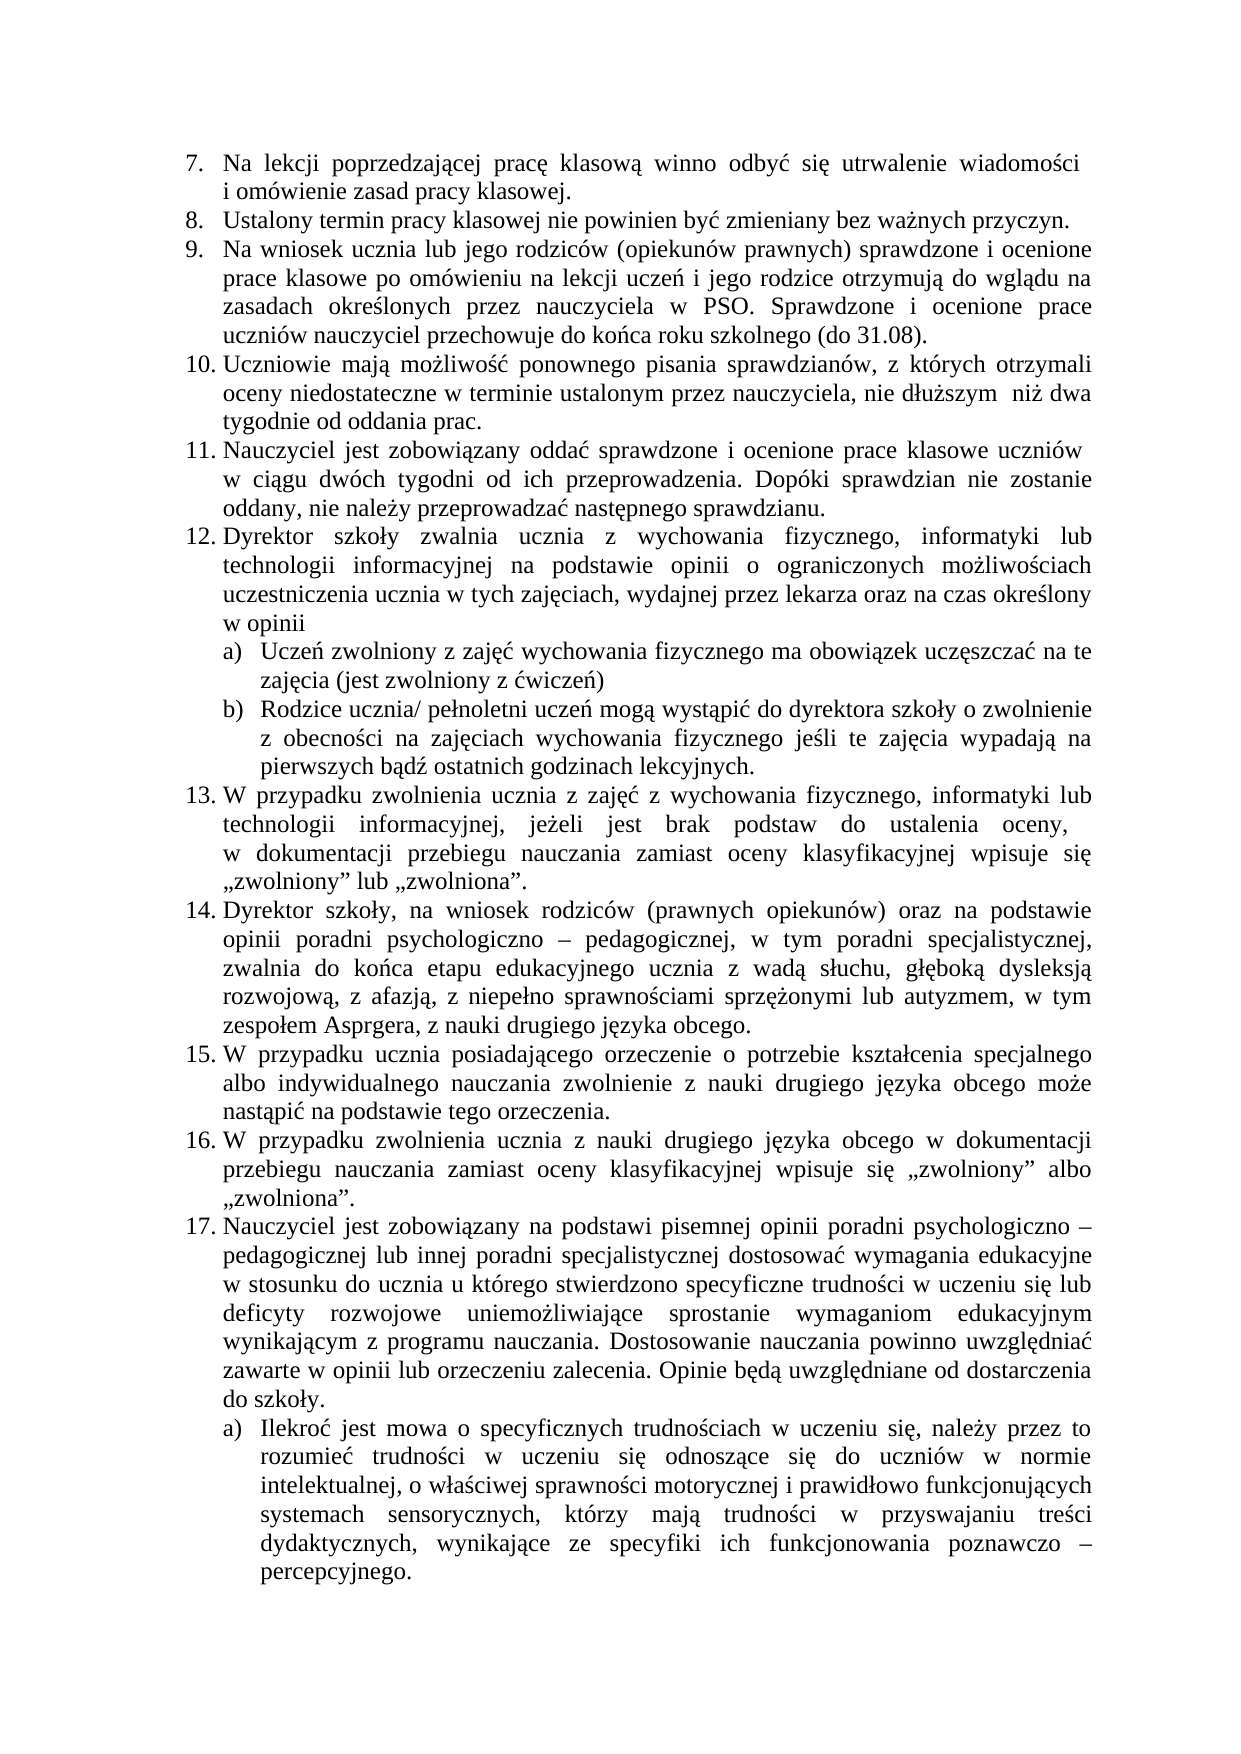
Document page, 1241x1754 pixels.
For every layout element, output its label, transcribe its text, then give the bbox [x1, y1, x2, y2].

list Na lekcji poprzedzającej pracę klasową winno odbyć się utrwalenie wiadomości i omówienie zasad pracy klasowej. [185, 148, 1093, 205]
list Rodzice ucznia/ pełnoletni uczeń mogą wystąpić do dyrektora szkoły o zwolnienie z obecności na zajęciach wychowania fizycznego jeśli te zajęcia wypadają na pierwszych bądź ostatnich godzinach lekcyjnych. [223, 694, 1093, 780]
list W przypadku zwolnienia ucznia z zajęć z wychowania fizycznego, informatyki lub technologii informacyjnej, jeżeli jest brak podstaw do ustalenia oceny, w dokumentacji przebiegu nauczania zamiast oceny klasyfikacyjnej wpisuje się „zwolniony” lub „zwolniona”. [185, 780, 1093, 895]
list Na wniosek ucznia lub jego rodziców (opiekunów prawnych) sprawdzone i ocenione prace klasowe po omówieniu na lekcji uczeń i jego rodzice otrzymują do wglądu na zasadach określonych przez nauczyciela w PSO. Sprawdzone i ocenione prace uczniów nauczyciel przechowuje do końca roku szkolnego (do 31.08). [185, 234, 1093, 349]
list Dyrektor szkoły, na wniosek rodziców (prawnych opiekunów) oraz na podstawie opinii poradni psychologiczno – pedagogicznej, w tym poradni specjalistycznej, zwalnia do końca etapu edukacyjnego ucznia z wadą słuchu, głęboką dysleksją rozwojową, z afazją, z niepełno sprawnościami sprzężonymi lub autyzmem, w tym zespołem Asprgera, z nauki drugiego języka obcego. [185, 895, 1093, 1039]
list Ilekroć jest mowa o specyficznych trudnościach w uczeniu się, należy przez to rozumieć trudności w uczeniu się odnoszące się do uczniów w normie intelektualnej, o właściwej sprawności motorycznej i prawidłowo funkcjonujących systemach sensorycznych, którzy mają trudności w przyswajaniu treści dydaktycznych, wynikające ze specyfiki ich funkcjonowania poznawczo – percepcyjnego. [223, 1413, 1093, 1585]
list W przypadku zwolnienia ucznia z nauki drugiego języka obcego w dokumentacji przebiegu nauczania zamiast oceny klasyfikacyjnej wpisuje się „zwolniony” albo „zwolniona”. [185, 1125, 1093, 1211]
list Uczeń zwolniony z zajęć wychowania fizycznego ma obowiązek uczęszczać na te zajęcia (jest zwolniony z ćwiczeń) [223, 636, 1093, 694]
list Dyrektor szkoły zwalnia ucznia z wychowania fizycznego, informatyki lub technologii informacyjnej na podstawie opinii o ograniczonych możliwościach uczestniczenia ucznia w tych zajęciach, wydajnej przez lekarza oraz na czas określony w opinii [185, 521, 1093, 636]
list Uczniowie mają możliwość ponownego pisania sprawdzianów, z których otrzymali oceny niedostateczne w terminie ustalonym przez nauczyciela, nie dłuższym niż dwa tygodnie od oddania prac. [185, 349, 1093, 435]
list Nauczyciel jest zobowiązany oddać sprawdzone i ocenione prace klasowe uczniów w ciągu dwóch tygodni od ich przeprowadzenia. Dopóki sprawdzian nie zostanie oddany, nie należy przeprowadzać następnego sprawdzianu. [185, 435, 1093, 521]
list Ustalony termin pracy klasowej nie powinien być zmieniany bez ważnych przyczyn. [185, 205, 1093, 234]
list Nauczyciel jest zobowiązany na podstawi pisemnej opinii poradni psychologiczno – pedagogicznej lub innej poradni specjalistycznej dostosować wymagania edukacyjne w stosunku do ucznia u którego stwierdzono specyficzne trudności w uczeniu się lub deficyty rozwojowe uniemożliwiające sprostanie wymaganiom edukacyjnym wynikającym z programu nauczania. Dostosowanie nauczania powinno uwzględniać zawarte w opinii lub orzeczeniu zalecenia. Opinie będą uwzględniane od dostarczenia do szkoły. [185, 1211, 1093, 1413]
list W przypadku ucznia posiadającego orzeczenie o potrzebie kształcenia specjalnego albo indywidualnego nauczania zwolnienie z nauki drugiego języka obcego może nastąpić na podstawie tego orzeczenia. [185, 1039, 1093, 1125]
